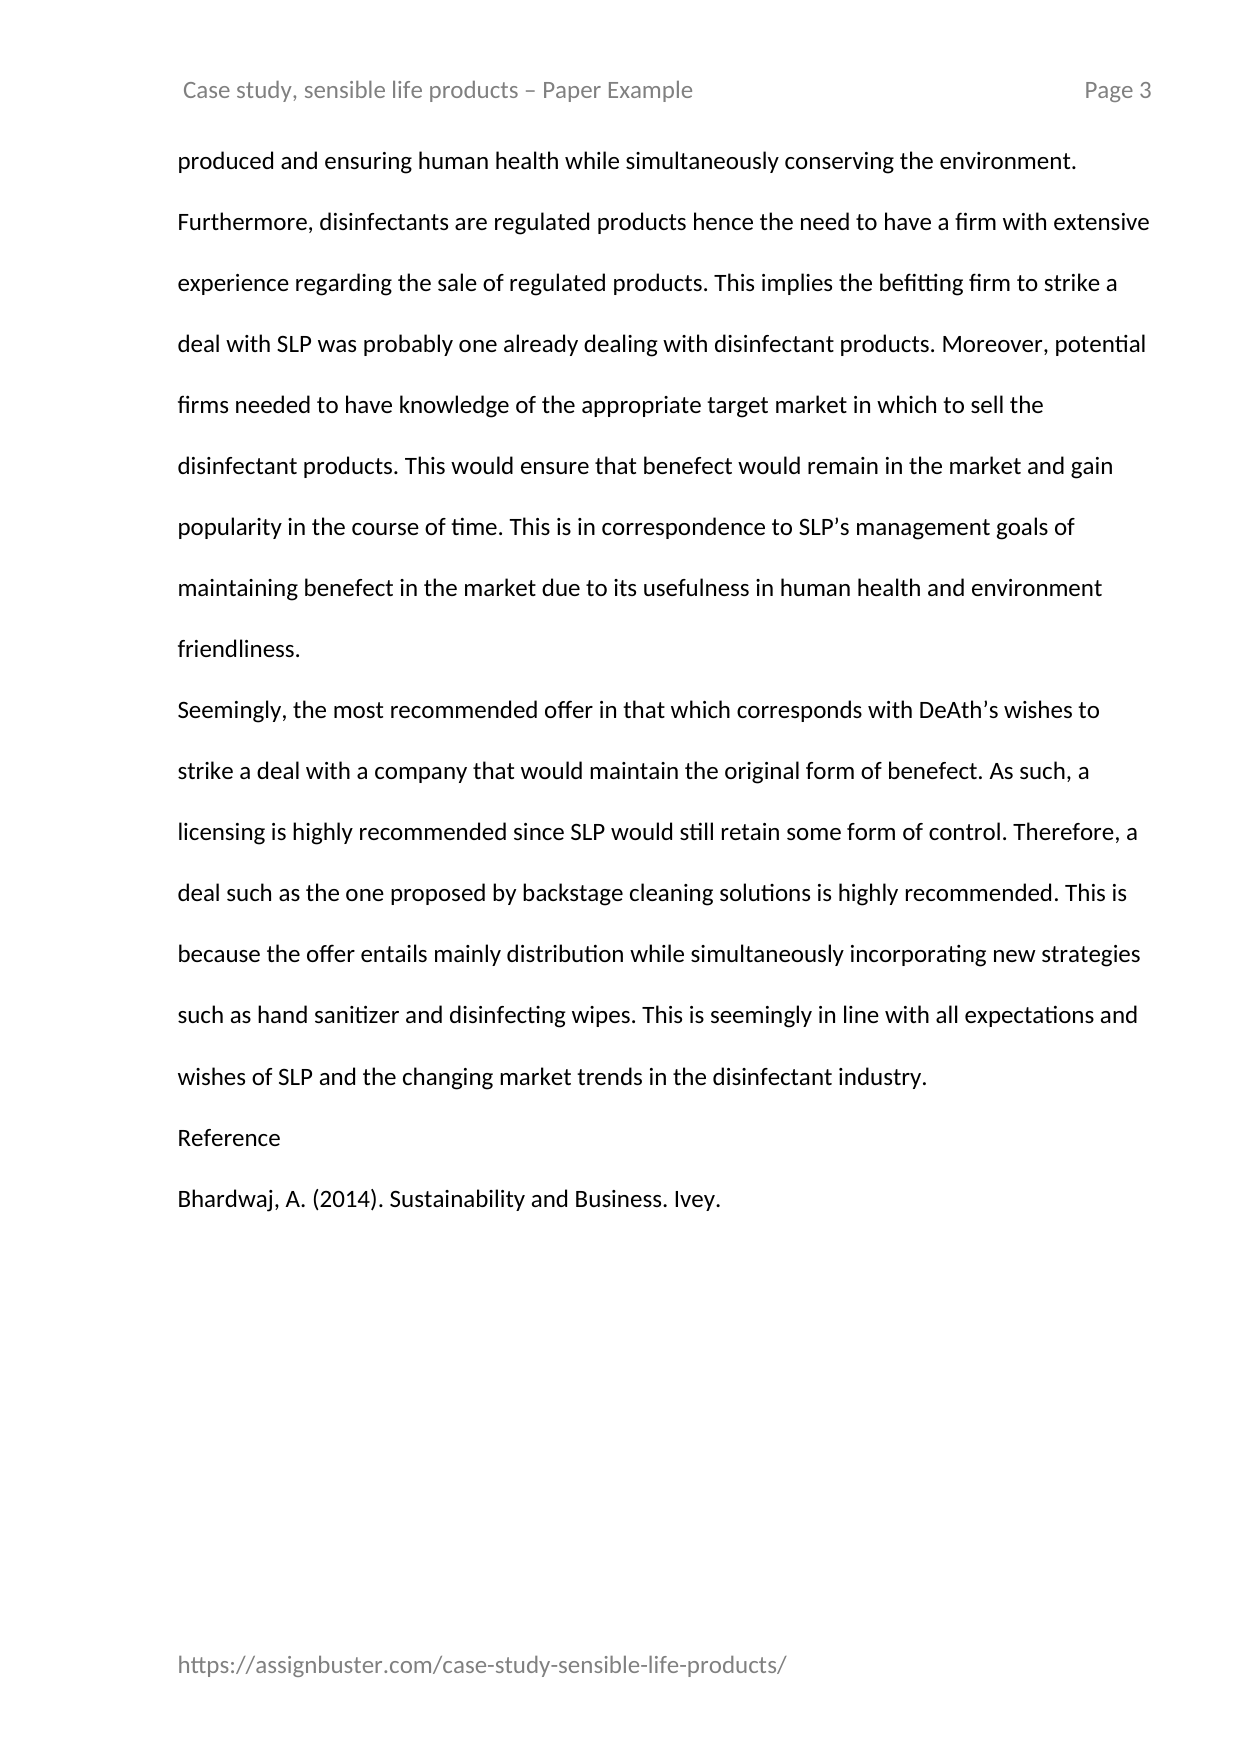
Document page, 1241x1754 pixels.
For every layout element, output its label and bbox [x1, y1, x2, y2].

text [177, 145, 1152, 1213]
